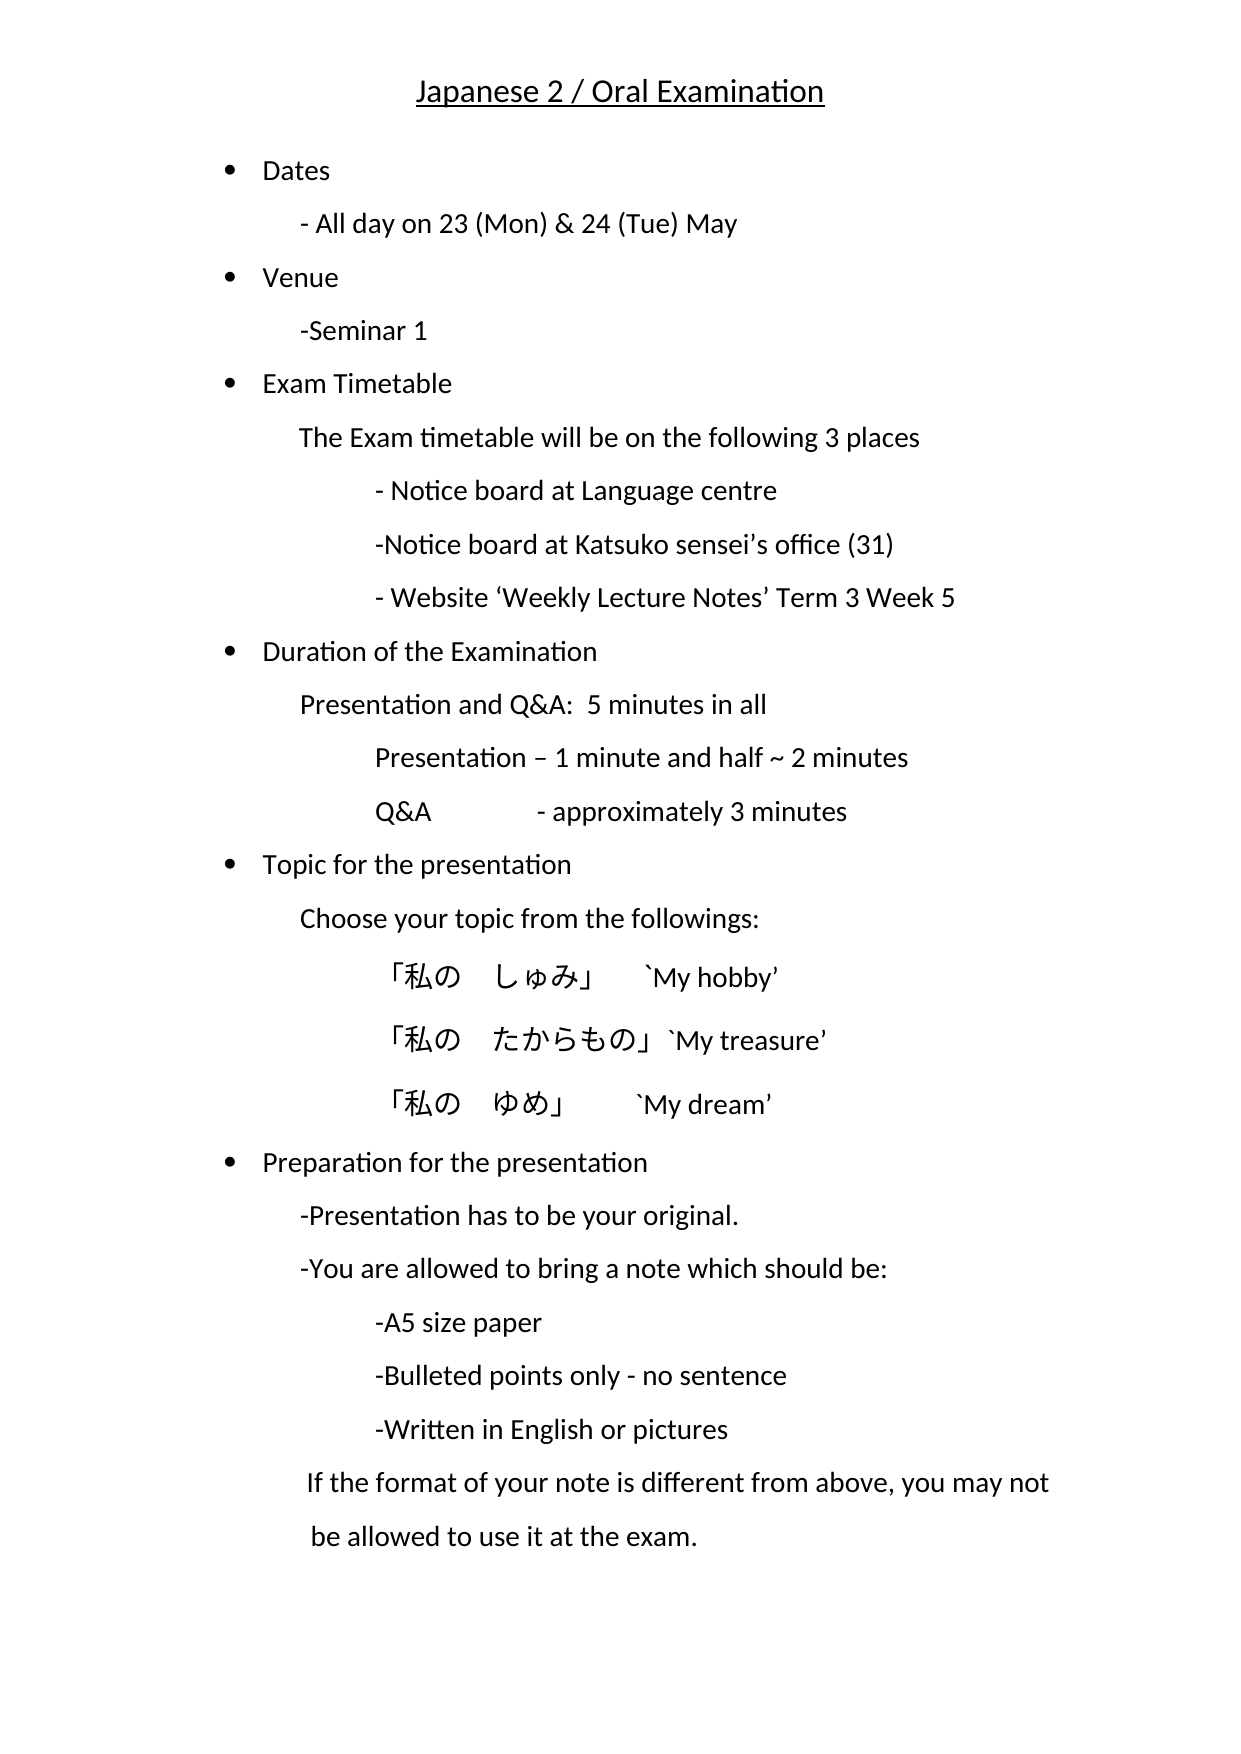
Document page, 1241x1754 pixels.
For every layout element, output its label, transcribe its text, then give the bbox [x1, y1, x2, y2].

list -You are allowed to bring a note which should be: [262, 1251, 1165, 1286]
list Choose your topic from the followings: [262, 900, 1165, 936]
list 「私の たからもの」`My treasure’ [337, 1017, 1165, 1059]
text - Notice board at Language centre [75, 472, 1165, 508]
list Exam Timetable [225, 366, 1165, 401]
list Topic for the presentation [225, 846, 1165, 882]
text -Written in English or pictures [300, 1411, 1165, 1447]
list -Presentation has to be your original. [262, 1197, 1165, 1233]
list If the format of your note is different from above, you may not [225, 1464, 1165, 1500]
text - Website ‘Weekly Lecture Notes’ Term 3 Week 5 [75, 579, 1165, 615]
text -Seminar 1 [225, 312, 1165, 348]
text Japanese 2 / Oral Examination [75, 70, 1165, 111]
list 「私の ゆめ」 `My dream’ [300, 1080, 1165, 1123]
list 「私の しゅみ」 `My hobby’ [262, 953, 1165, 996]
text Presentation – 1 minute and half ~ 2 minutes [300, 739, 1165, 775]
list Duration of the Examination [225, 633, 1165, 668]
text Q&A - approximately 3 minutes [300, 793, 1165, 829]
text -A5 size paper [300, 1304, 1165, 1340]
list be allowed to use it at the exam. [225, 1518, 1165, 1553]
text -Bulleted points only - no sentence [300, 1357, 1165, 1393]
text -Notice board at Katsuko sensei’s office (31) [75, 526, 1165, 561]
list Dates [225, 152, 1165, 187]
list - All day on 23 (Mon) & 24 (Tue) May [262, 205, 1165, 241]
list Presentation and Q&A: 5 minutes in all [225, 686, 1165, 722]
text The Exam timetable will be on the following 3 places [75, 419, 1165, 454]
list Venue [225, 259, 1165, 294]
list Preparation for the presentation [225, 1144, 1165, 1179]
